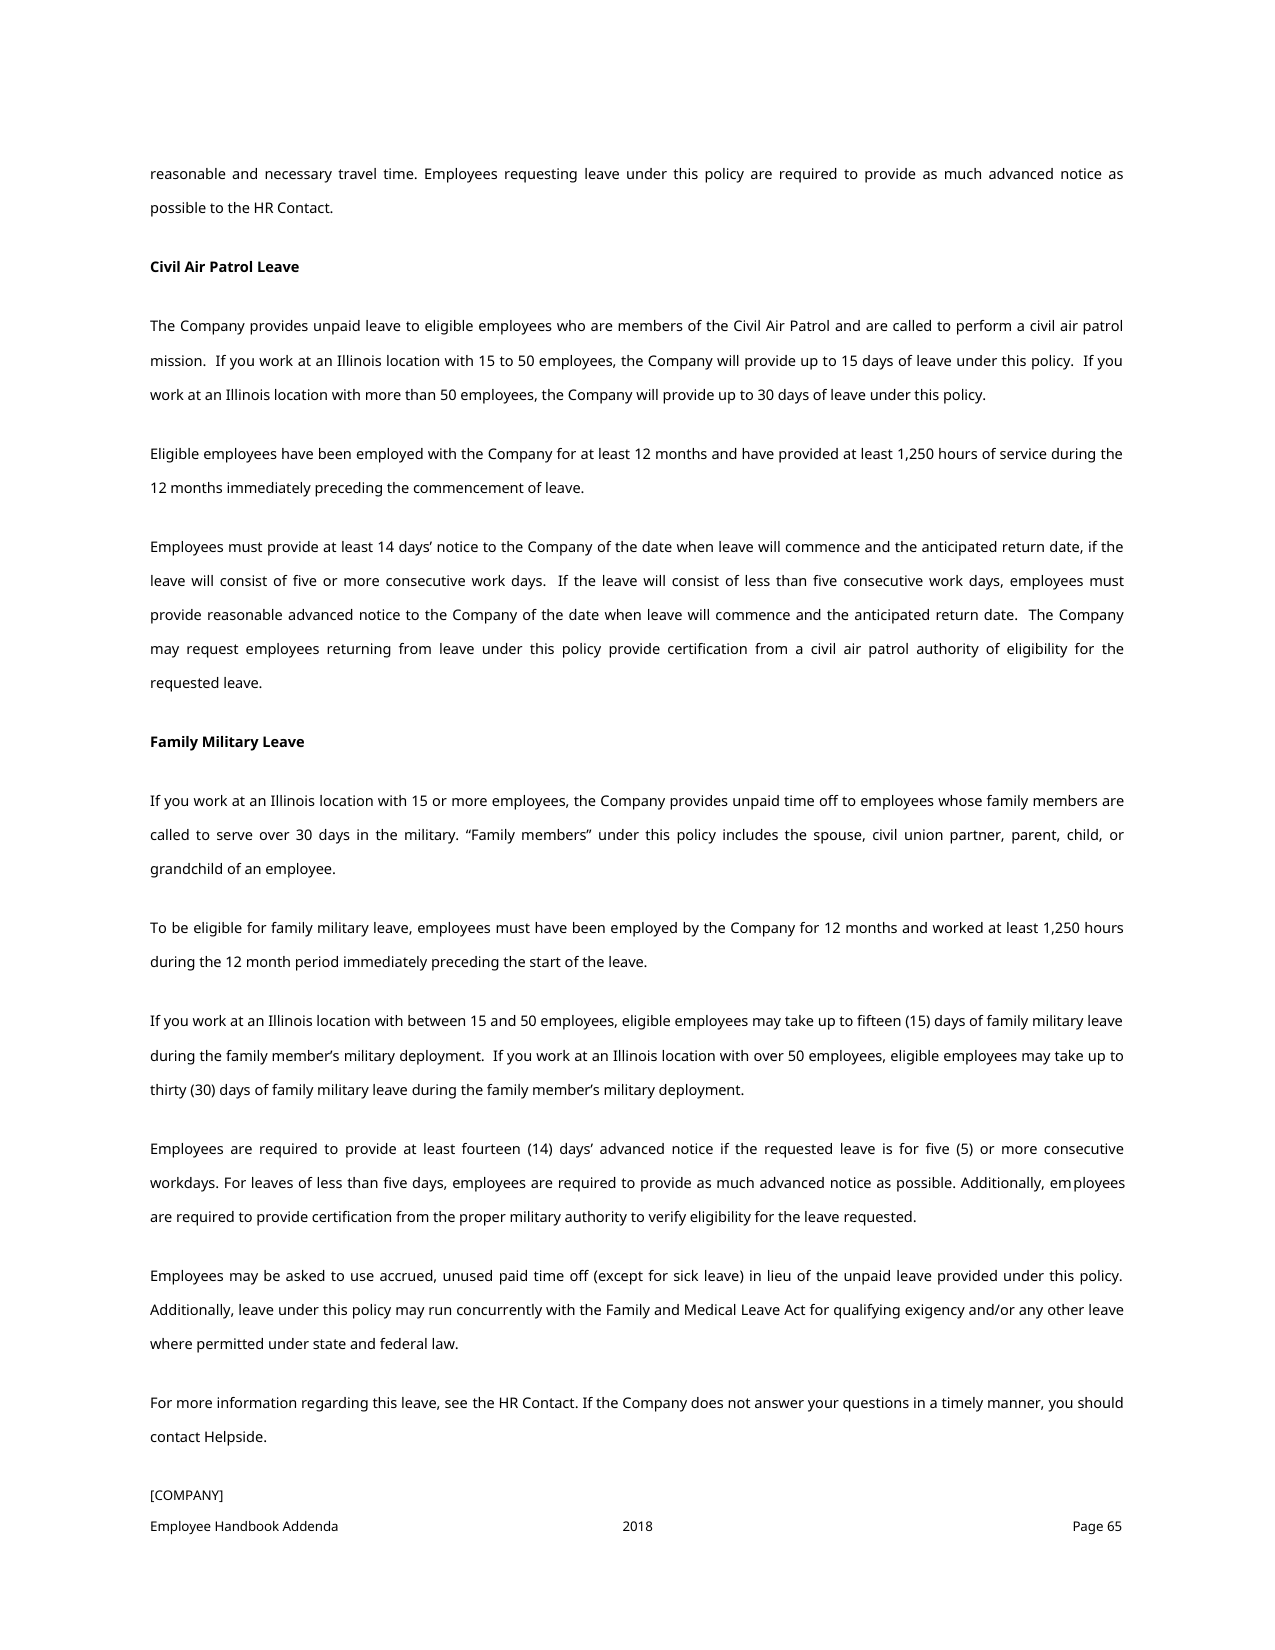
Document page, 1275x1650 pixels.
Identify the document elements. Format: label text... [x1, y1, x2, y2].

text Employees must provide at least 14 days’ notice to the Company of the date when leave will commence and the anticipated return date, if the leave will consist of five or more consecutive work days. If the leave will consist of less than five consecutive work days, employees must provide reasonable advanced notice to the Company of the date when leave will commence and the anticipated return date. The Company may request employees returning from leave under this policy provide certification from a civil air patrol authority of eligibility for the requested leave. [150, 522, 1125, 693]
text The Company provides unpaid leave to eligible employees who are members of the Civil Air Patrol and are called to perform a civil air patrol mission. If you work at an Illinois location with 15 to 50 employees, the Company will provide up to 15 days of leave under this policy. If you work at an Illinois location with more than 50 employees, the Company will provide up to 30 days of leave under this policy. [150, 302, 1125, 404]
text Eligible employees have been employed with the Company for at least 12 months and have provided at least 1,250 hours of service during the 12 months immediately preceding the commencement of leave. [150, 429, 1125, 497]
text To be eligible for family military leave, employees must have been employed by the Company for 12 months and worked at least 1,250 hours during the 12 month period immediately preceding the start of the leave. [150, 904, 1125, 972]
text If you work at an Illinois location with between 15 and 50 employees, eligible employees may take up to fifteen (15) days of family military leave during the family member’s military deployment. If you work at an Illinois location with over 50 employees, eligible employees may take up to thirty (30) days of family military leave during the family member’s military deployment. [150, 997, 1125, 1099]
text Civil Air Patrol Leave [150, 243, 1125, 277]
text If you work at an Illinois location with 15 or more employees, the Company provides unpaid time off to employees whose family members are called to serve over 30 days in the military. “Family members” under this policy includes the spouse, civil union partner, parent, child, or grandchild of an employee. [150, 777, 1125, 879]
text Employees are required to provide at least fourteen (14) days’ advanced notice if the requested leave is for five (5) or more consecutive workdays. For leaves of less than five days, employees are required to provide as much advanced notice as possible. Additionally, employees are required to provide certification from the proper military authority to verify eligibility for the leave requested. [150, 1124, 1125, 1227]
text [150, 150, 1125, 218]
text Family Military Leave [150, 718, 1125, 752]
text Employees may be asked to use accrued, unused paid time off (except for sick leave) in lieu of the unpaid leave provided under this policy. Additionally, leave under this policy may run concurrently with the Family and Medical Leave Act for qualifying exigency and/or any other leave where permitted under state and federal law. [150, 1252, 1125, 1354]
text For more information regarding this leave, see the HR Contact. If the Company does not answer your questions in a timely manner, you should contact Helpside. [150, 1379, 1125, 1447]
